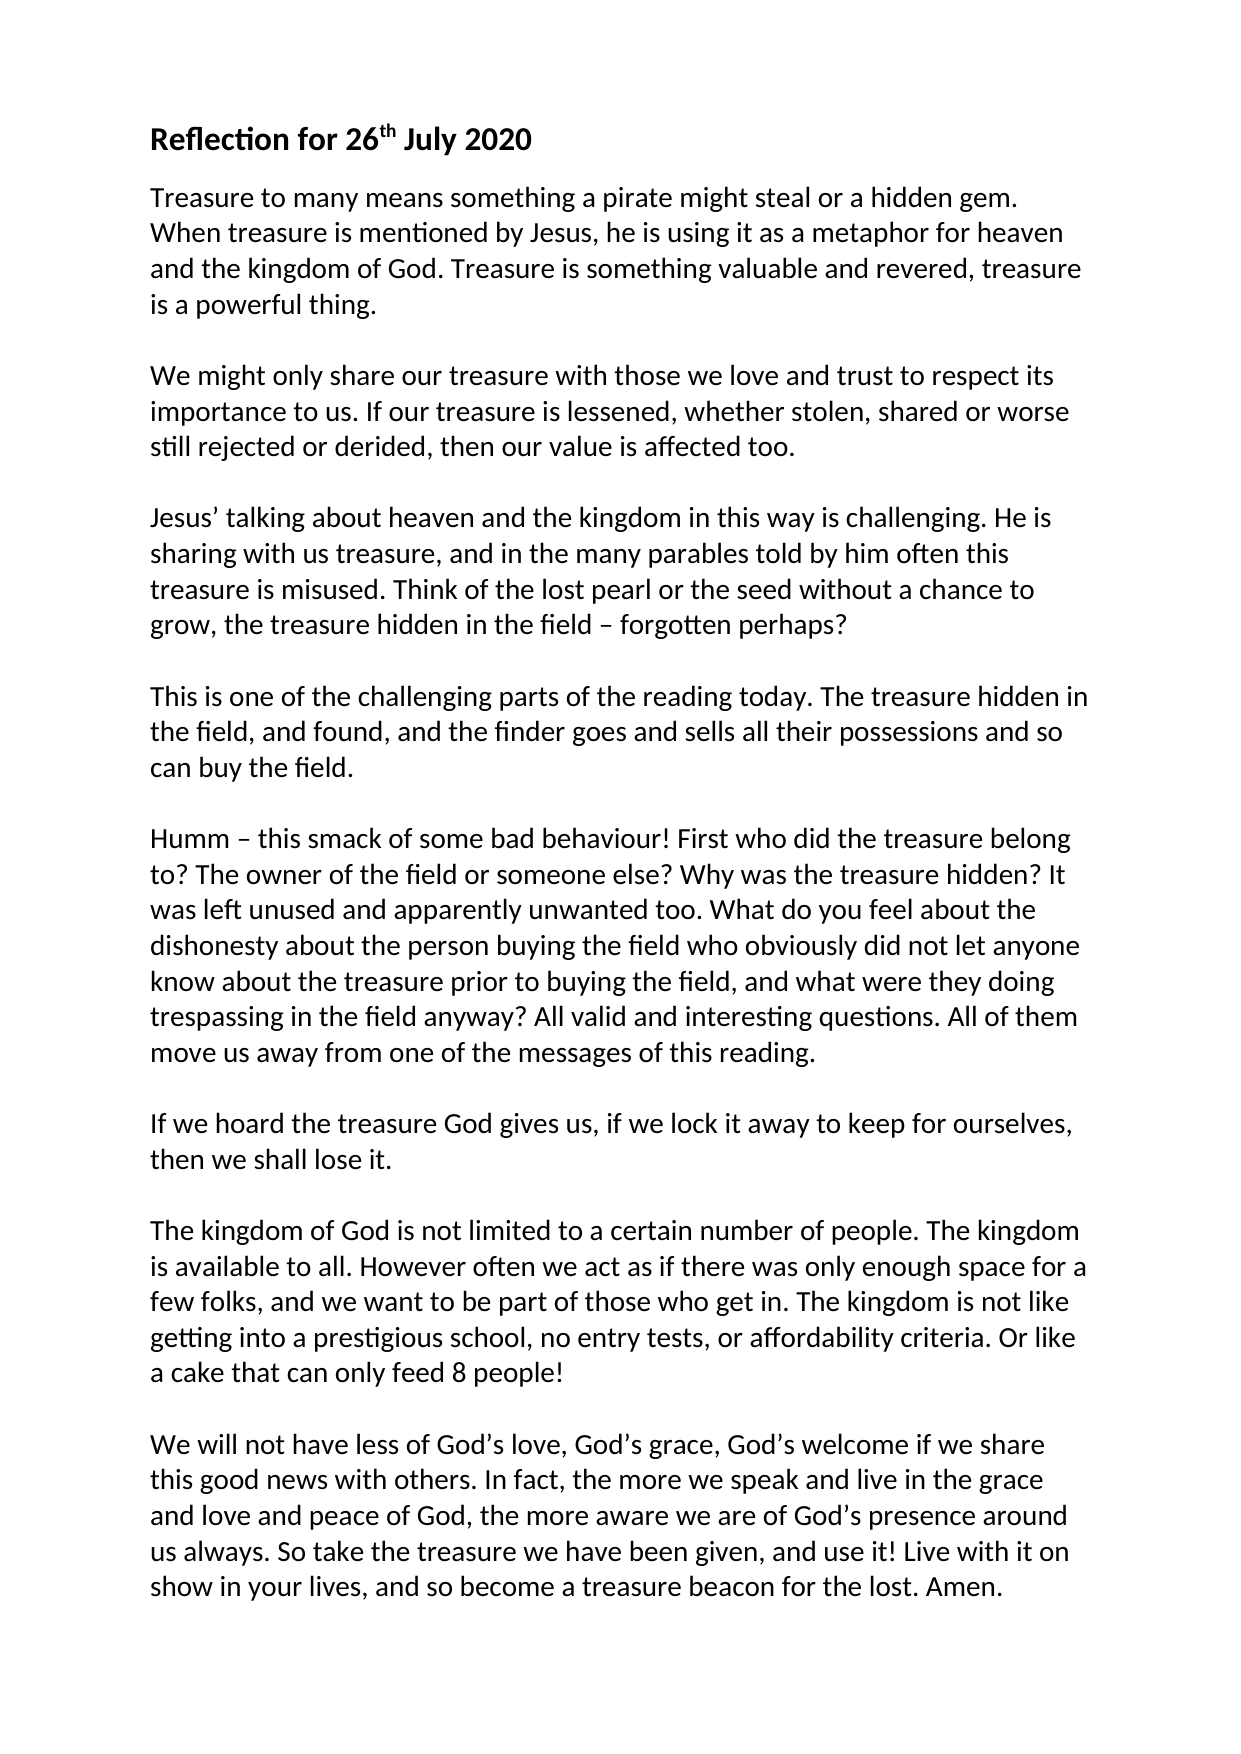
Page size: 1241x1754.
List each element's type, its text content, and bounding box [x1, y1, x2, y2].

text Treasure to many means something a pirate might steal or a hidden gem. When treasure is mentioned by Jesus, he is using it as a metaphor for heaven and the kingdom of God. Treasure is something valuable and revered, treasure is a powerful thing. [150, 179, 1090, 321]
text This is one of the challenging parts of the reading today. The treasure hidden in the field, and found, and the finder goes and sells all their possessions and so can buy the field. [150, 642, 1090, 784]
text Humm – this smack of some bad behaviour! First who did the treasure belong to? The owner of the field or someone else? Why was the treasure hidden? It was left unused and apparently unwanted too. What do you feel about the dishonesty about the person buying the field who obviously did not let anyone know about the treasure prior to buying the field, and what were they doing trespassing in the field anyway? All valid and interesting questions. All of them move us away from one of the messages of this reading. [150, 820, 1090, 1069]
text We might only share our treasure with those we love and trust to respect its importance to us. If our treasure is lessened, whether stolen, shared or worse still rejected or derided, then our value is affected too. [150, 357, 1090, 464]
text The kingdom of God is not limited to a certain number of people. The kingdom is available to all. However often we act as if there was only enough space for a few folks, and we want to be part of those who get in. The kingdom is not like getting into a prestigious school, no entry tests, or affordability criteria. Or like a cake that can only feed 8 people! [150, 1212, 1090, 1390]
text If we hoard the treasure God gives us, if we lock it away to keep for ourselves, then we shall lose it. [150, 1105, 1090, 1176]
text We will not have less of God’s love, God’s grace, God’s welcome if we share this good news with others. In fact, the more we speak and live in the grace and love and peace of God, the more aware we are of God’s presence around us always. So take the treasure we have been given, and use it! Live with it on show in your lives, and so become a treasure beacon for the lost. Amen. [150, 1426, 1090, 1604]
text Reflection for 26th July 2020 [150, 118, 1090, 159]
text Jesus’ talking about heaven and the kingdom in this way is challenging. He is sharing with us treasure, and in the many parables told by him often this treasure is misused. Think of the lost pearl or the seed without a chance to grow, the treasure hidden in the field – forgotten perhaps? [150, 499, 1090, 642]
